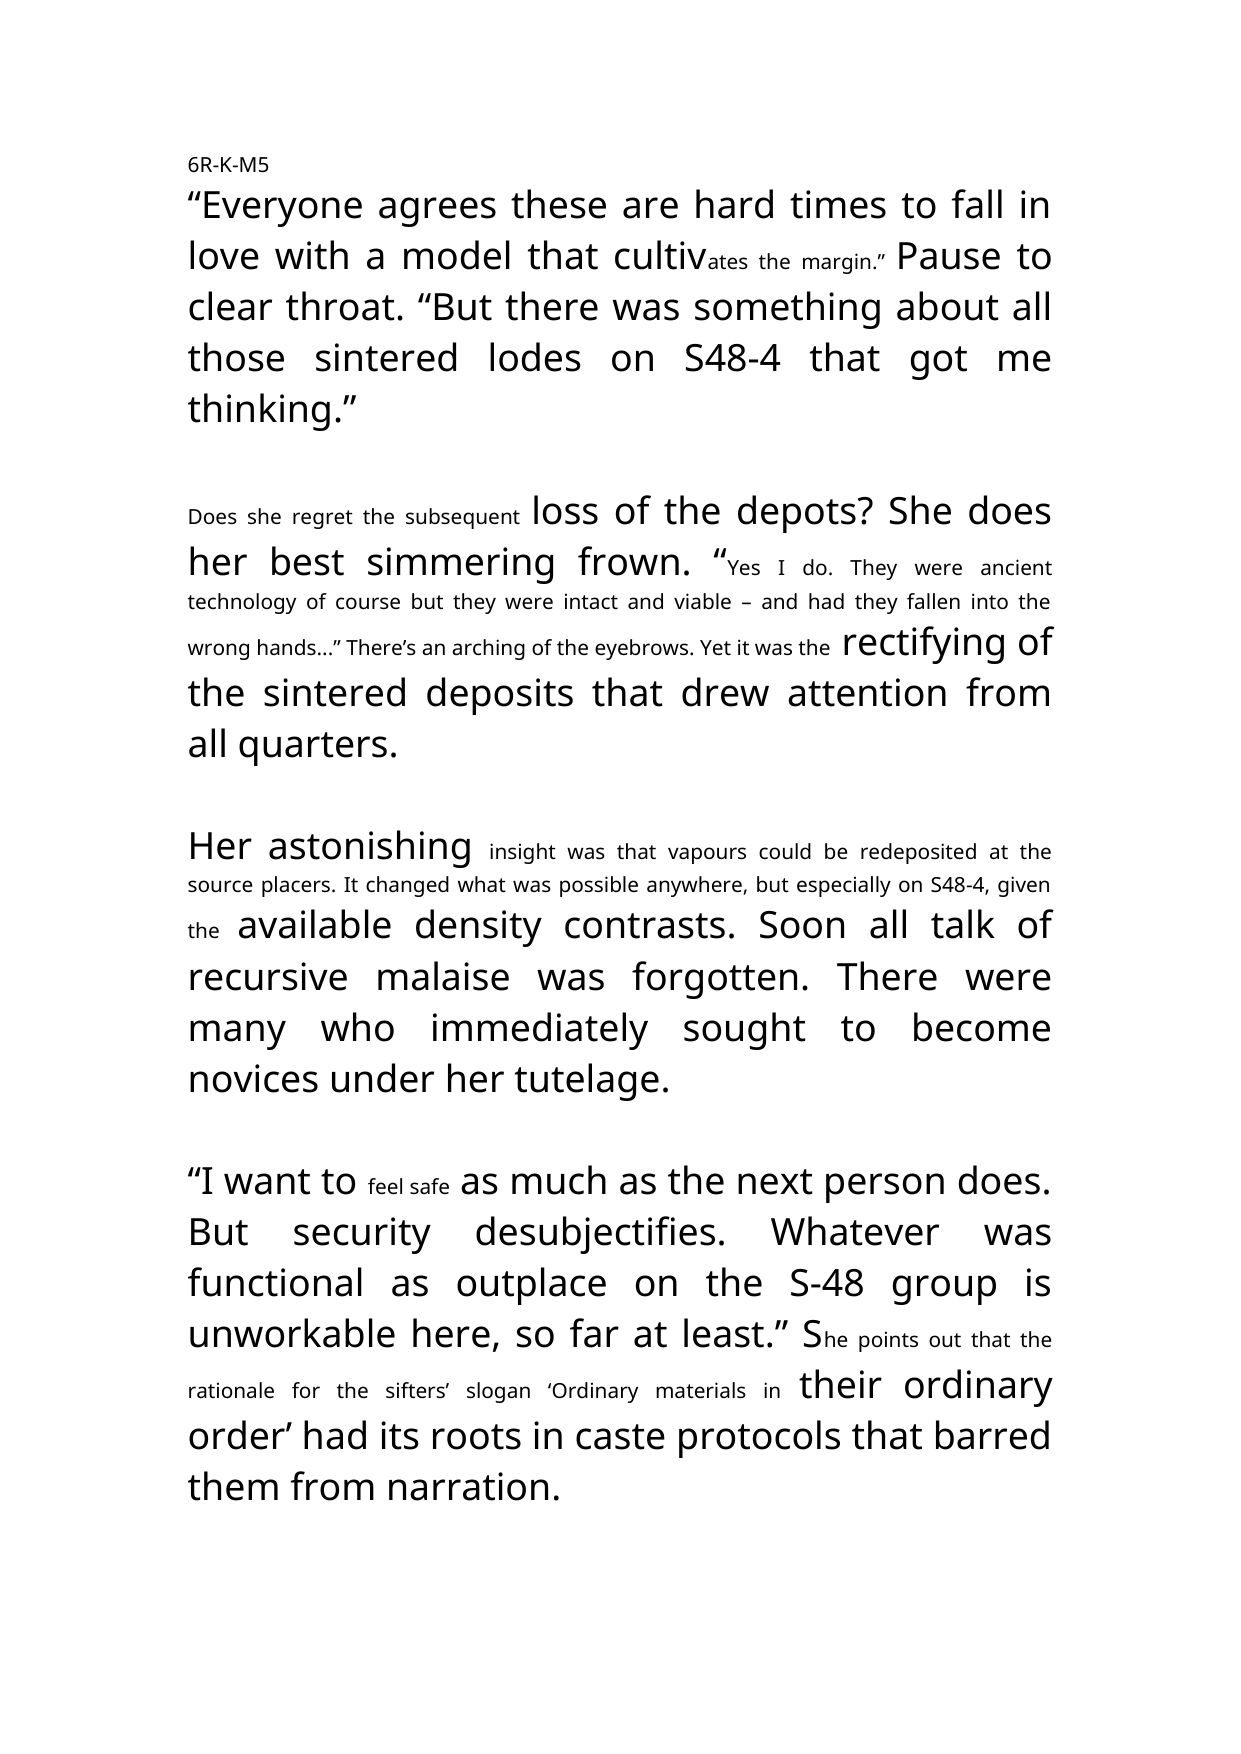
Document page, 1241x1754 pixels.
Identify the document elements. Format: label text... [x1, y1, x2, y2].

text Does she regret the subsequent loss of the depots? She does her best simmering frown. “Yes I do. They were ancient technology of course but they were intact and viable – and had they fallen into the wrong hands...” There’s an arching of the eyebrows. Yet it was the rectifying of the sintered deposits that drew attention from all quarters. [187, 485, 1053, 768]
text 6R-K-M5 [187, 150, 1053, 178]
text “Everyone agrees these are hard times to fall in love with a model that cultivates the margin.” Pause to clear throat. “But there was something about all those sintered lodes on S48-4 that got me thinking.” [187, 178, 1053, 434]
text Her astonishing insight was that vapours could be redeposited at the source placers. It changed what was possible anywhere, but especially on S48-4, given the available density contrasts. Soon all talk of recursive malaise was forgotten. There were many who immediately sought to become novices under her tutelage. [187, 819, 1053, 1103]
text “I want to feel safe as much as the next person does. But security desubjectifies. Whatever was functional as outplace on the S-48 group is unworkable here, so far at least.” She points out that the rationale for the sifters’ slogan ‘Ordinary materials in their ordinary order’ had its roots in caste protocols that barred them from narration. [187, 1154, 1053, 1511]
